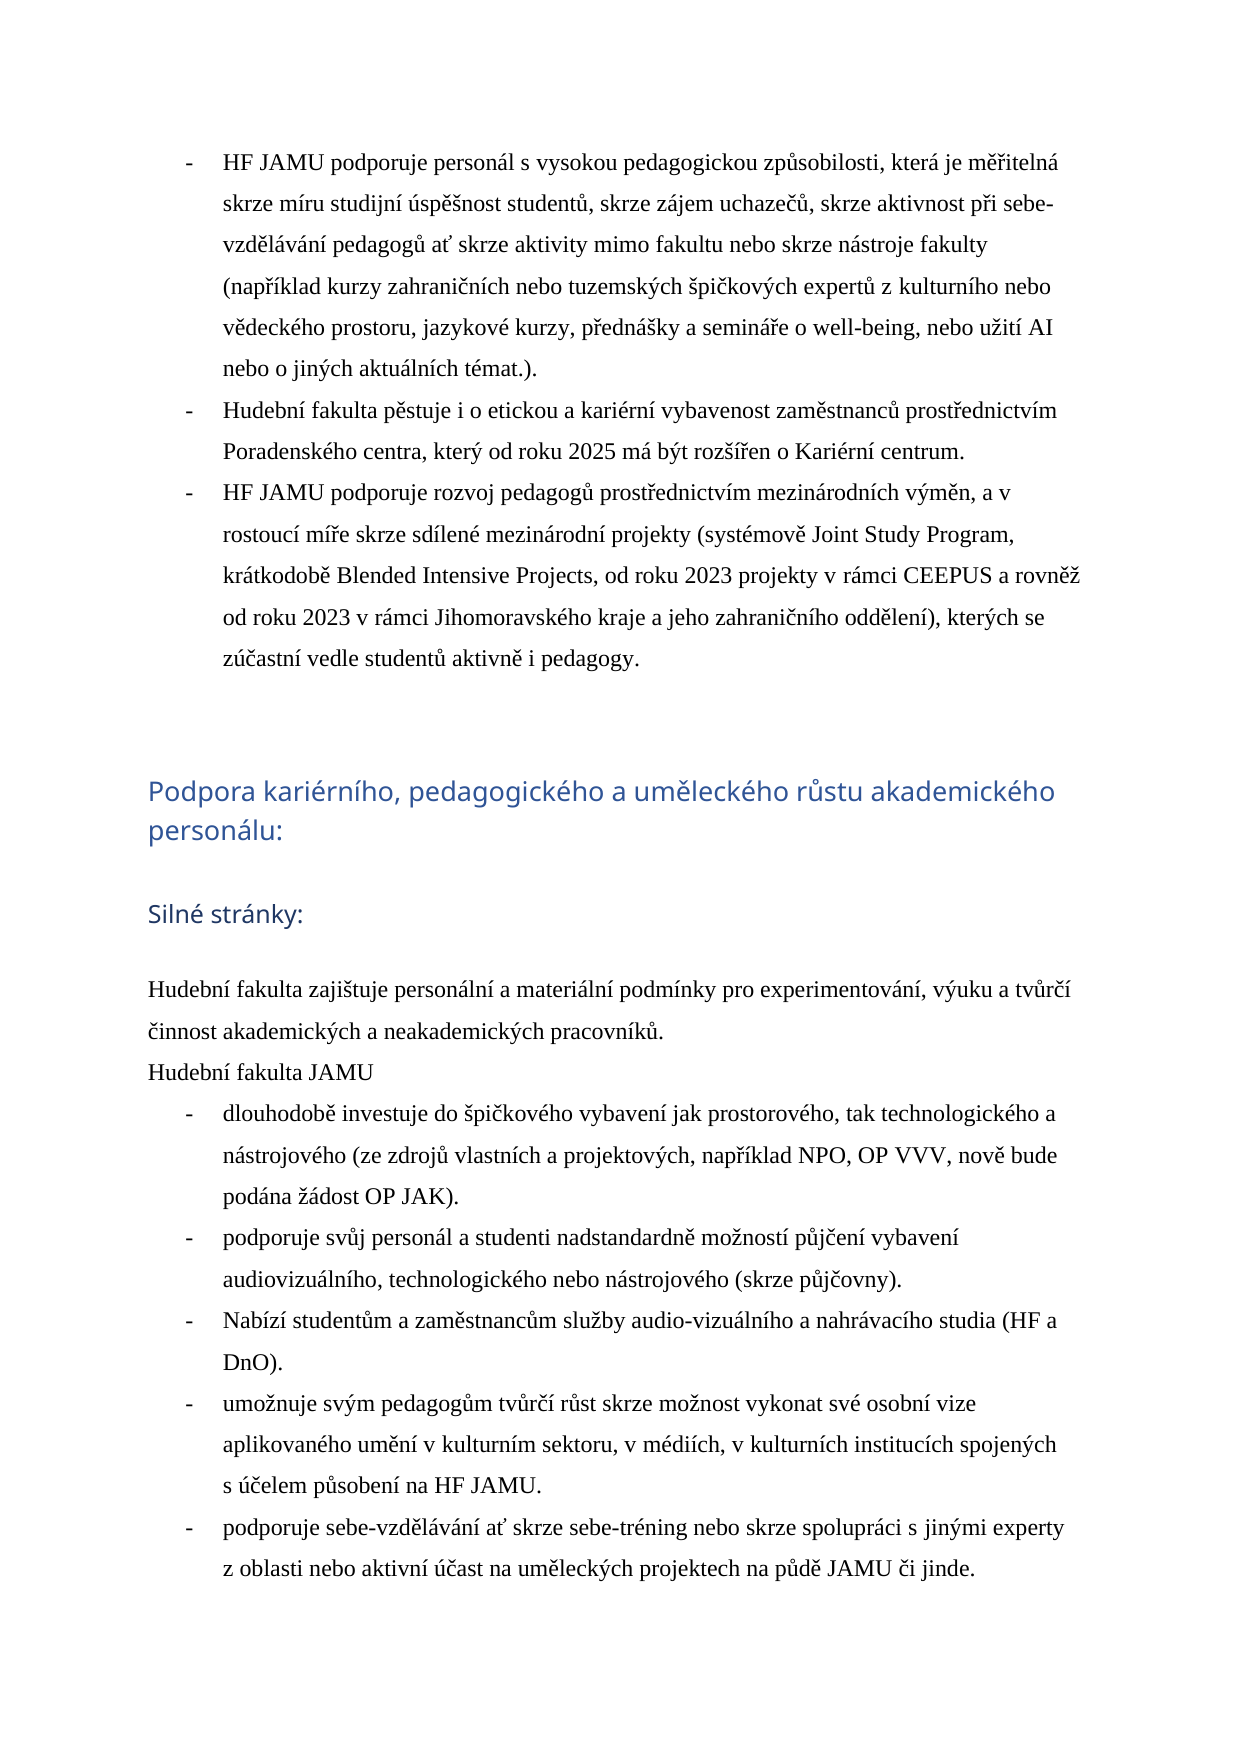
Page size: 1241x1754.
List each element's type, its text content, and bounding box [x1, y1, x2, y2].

list HF JAMU podporuje personál s vysokou pedagogickou způsobilosti, která je měřitelná skrze míru studijní úspěšnost studentů, skrze zájem uchazečů, skrze aktivnost při sebe-vzdělávání pedagogů ať skrze aktivity mimo fakultu nebo skrze nástroje fakulty (například kurzy zahraničních nebo tuzemských špičkových expertů z kulturního nebo vědeckého prostoru, jazykové kurzy, přednášky a semináře o well-being, nebo užití AI nebo o jiných aktuálních témat.). [185, 148, 1093, 382]
list HF JAMU podporuje rozvoj pedagogů prostřednictvím mezinárodních výměn, a v rostoucí míře skrze sdílené mezinárodní projekty (systémově Joint Study Program, krátkodobě Blended Intensive Projects, od roku 2023 projekty v rámci CEEPUS a rovněž od roku 2023 v rámci Jihomoravského kraje a jeho zahraničního oddělení), kterých se zúčastní vedle studentů aktivně i pedagogy. [185, 478, 1093, 671]
subtitle Silné stránky: [148, 897, 1093, 931]
subtitle Podpora kariérního, pedagogického a uměleckého růstu akademického personálu: [148, 772, 1093, 849]
list podporuje svůj personál a studenti nadstandardně možností půjčení vybavení audiovizuálního, technologického nebo nástrojového (skrze půjčovny). [185, 1223, 1093, 1292]
list Hudební fakulta pěstuje i o etickou a kariérní vybavenost zaměstnanců prostřednictvím Poradenského centra, který od roku 2025 má být rozšířen o Kariérní centrum. [185, 396, 1093, 465]
list umožnuje svým pedagogům tvůrčí růst skrze možnost vykonat své osobní vize aplikovaného umění v kulturním sektoru, v médiích, v kulturních institucích spojených s účelem působení na HF JAMU. [185, 1389, 1093, 1499]
list dlouhodobě investuje do špičkového vybavení jak prostorového, tak technologického a nástrojového (ze zdrojů vlastních a projektových, například NPO, OP VVV, nově bude podána žádost OP JAK). [185, 1099, 1093, 1210]
list Nabízí studentům a zaměstnancům služby audio-vizuálního a nahrávacího studia (HF a DnO). [185, 1306, 1093, 1375]
list podporuje sebe-vzdělávání ať skrze sebe-tréning nebo skrze spolupráci s jinými experty z oblasti nebo aktivní účast na uměleckých projektech na půdě JAMU či jinde. [185, 1513, 1093, 1582]
text Hudební fakulta zajištuje personální a materiální podmínky pro experimentování, výuku a tvůrčí činnost akademických a neakademických pracovníků. Hudební fakulta JAMU [148, 975, 1093, 1086]
